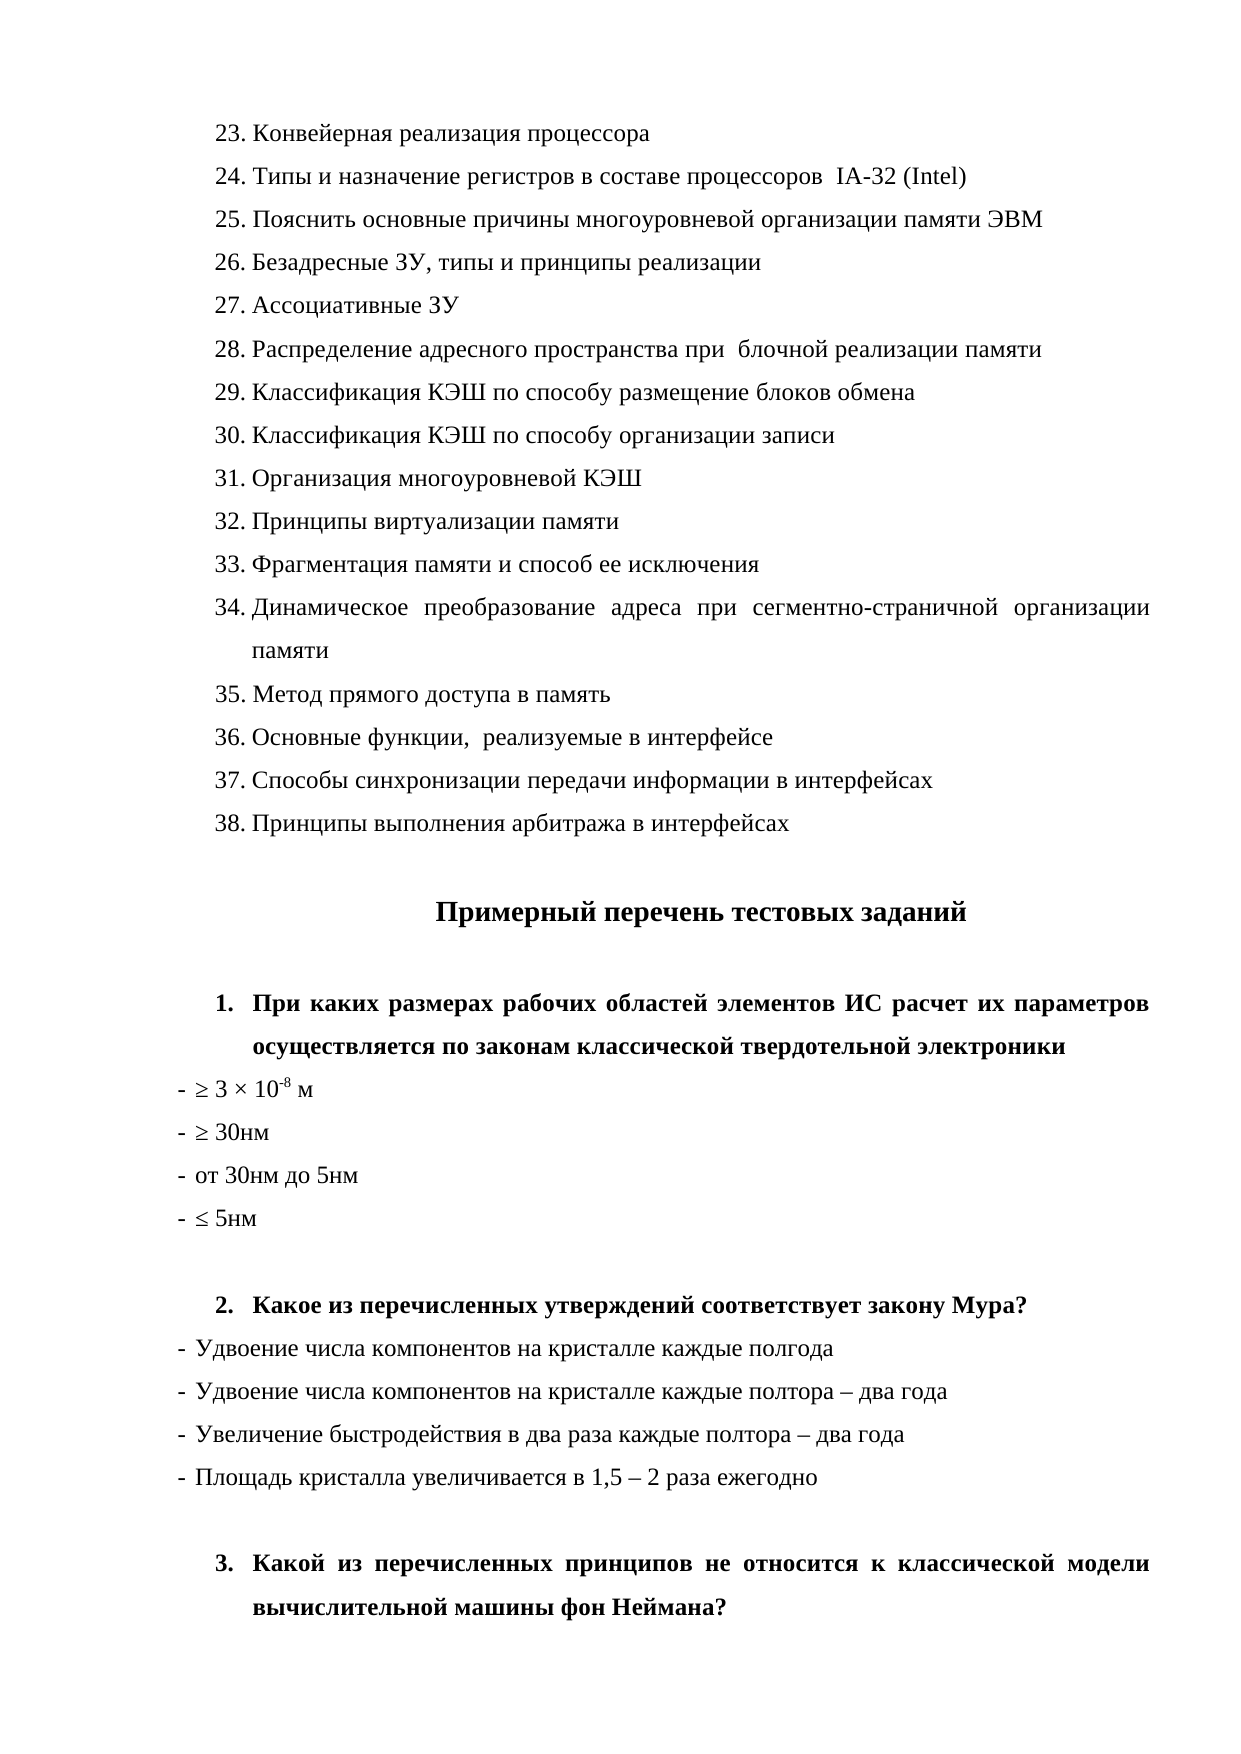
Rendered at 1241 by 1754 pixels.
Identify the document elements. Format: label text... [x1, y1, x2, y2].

list ≥ 30нм [177, 1117, 1152, 1146]
list ≤ 5нм [177, 1203, 1152, 1232]
list ≥ 3 × 10-8 м [177, 1074, 1152, 1103]
list Распределение адресного пространства при блочной реализации памяти [214, 334, 1152, 362]
list от 30нм до 5нм [177, 1160, 1152, 1189]
list Метод прямого доступа в память [215, 679, 1152, 707]
list Площадь кристалла увеличивается в 1,5 – 2 раза ежегодно [177, 1462, 1152, 1491]
list Способы синхронизации передачи информации в интерфейсах [214, 765, 1152, 794]
list Пояснить основные причины многоуровневой организации памяти ЭВМ [215, 204, 1152, 233]
list Какой из перечисленных принципов не относится к классической модели вычислительной машины фон Неймана? [215, 1548, 1152, 1620]
list Фрагментация памяти и способ ее исключения [214, 549, 1152, 578]
list Динамическое преобразование адреса при сегментно-страничной организации памяти [214, 592, 1152, 664]
text Примерный перечень тестовых заданий [177, 894, 1152, 928]
list Ассоциативные ЗУ [214, 291, 1152, 319]
list Конвейерная реализация процессора [215, 118, 1152, 147]
list Принципы виртуализации памяти [214, 506, 1152, 535]
list Удвоение числа компонентов на кристалле каждые полтора – два года [177, 1376, 1152, 1405]
list При каких размерах рабочих областей элементов ИС расчет их параметров осуществляется по законам классической твердотельной электроники [215, 988, 1152, 1060]
list Удвоение числа компонентов на кристалле каждые полгода [177, 1333, 1152, 1362]
list Типы и назначение регистров в составе процессоров IA-32 (Intel) [215, 161, 1152, 190]
list Какое из перечисленных утверждений соответствует закону Мура? [215, 1290, 1152, 1318]
list Основные функции, реализуемые в интерфейсе [214, 722, 1152, 751]
list Организация многоуровневой КЭШ [214, 463, 1152, 492]
list Безадресные ЗУ, типы и принципы реализации [214, 247, 1152, 276]
list Принципы выполнения арбитража в интерфейсах [214, 808, 1152, 837]
list Классификация КЭШ по способу размещение блоков обмена [214, 377, 1152, 406]
list Увеличение быстродействия в два раза каждые полтора – два года [177, 1419, 1152, 1448]
list Классификация КЭШ по способу организации записи [214, 420, 1152, 449]
